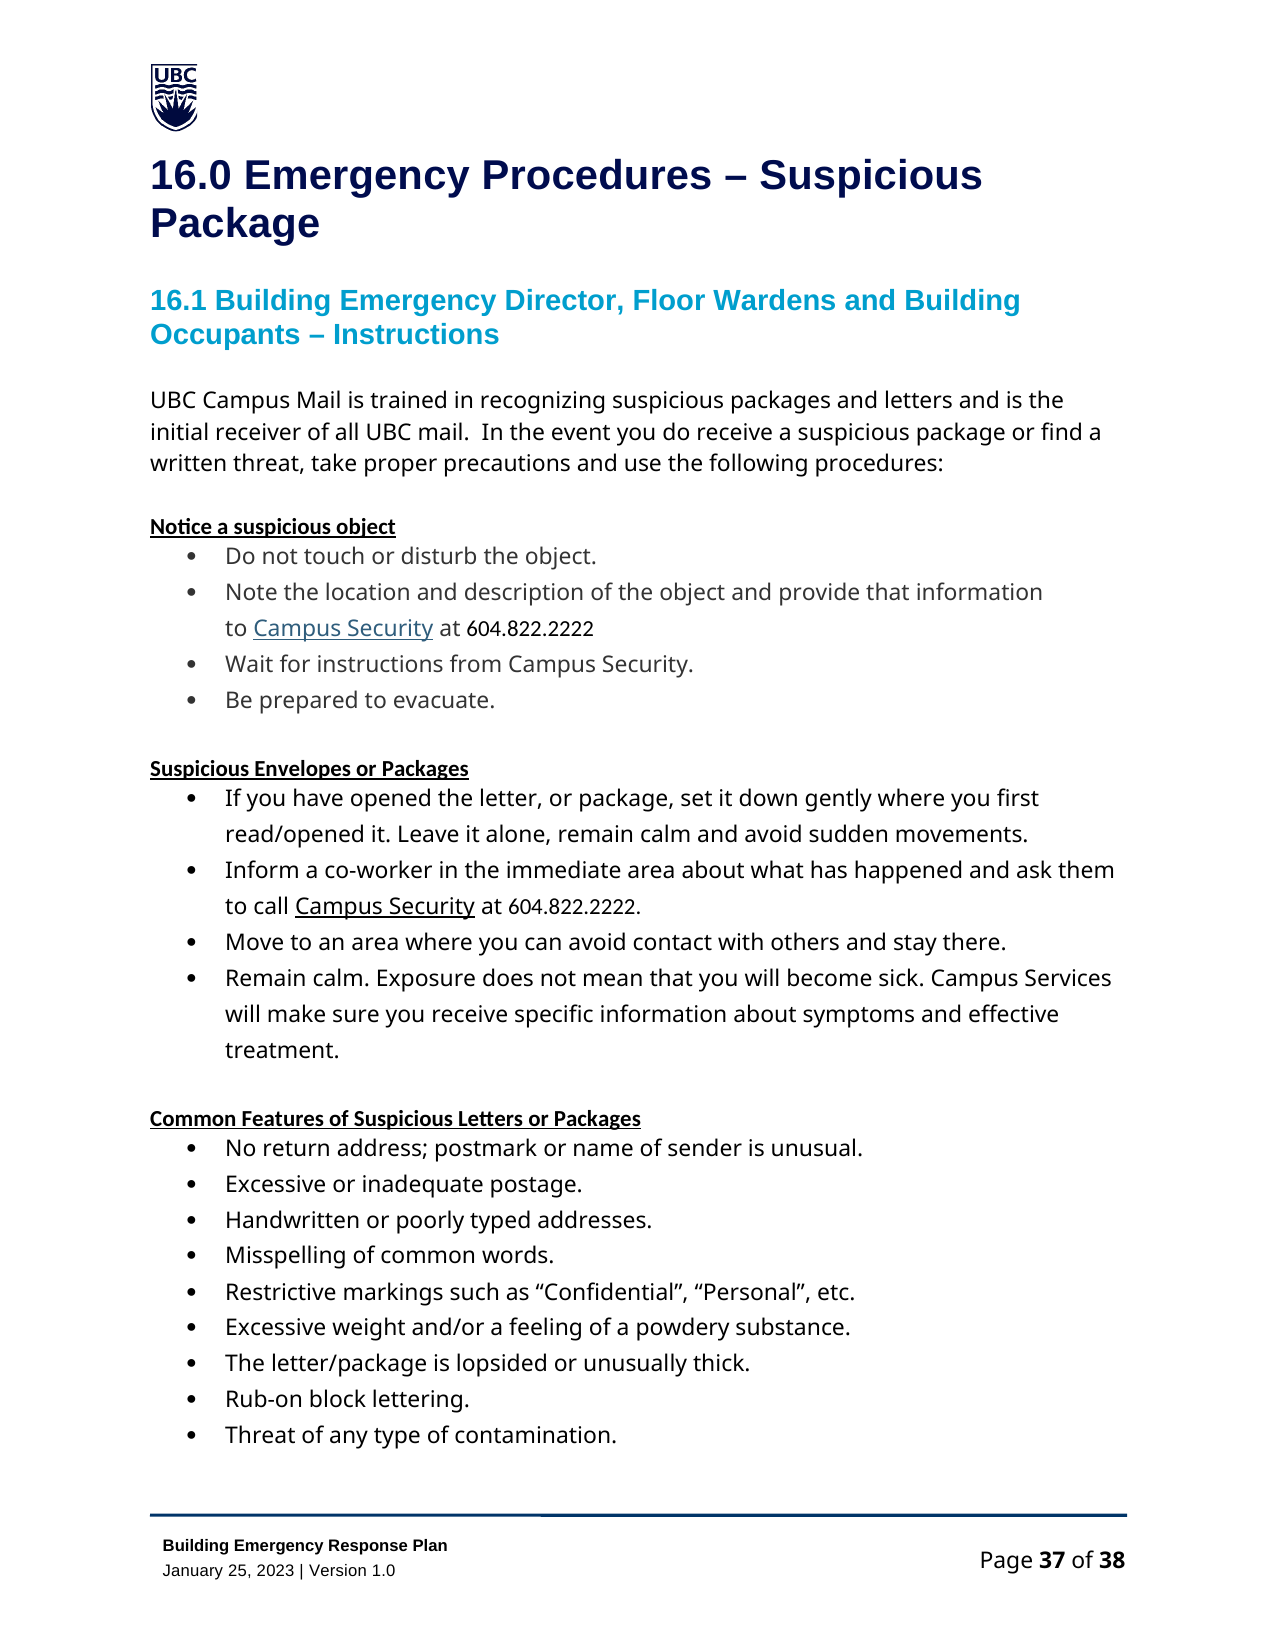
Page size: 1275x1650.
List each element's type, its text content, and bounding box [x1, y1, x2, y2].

list Threat of any type of contamination. [187, 1419, 1125, 1450]
text Notice a suspicious object [150, 512, 1125, 540]
list Remain calm. Exposure does not mean that you will become sick. Campus Services will make sure you receive specific information about symptoms and effective treatment. [187, 962, 1125, 1065]
text Common Features of Suspicious Letters or Packages [150, 1104, 1125, 1132]
list Misspelling of common words. [187, 1239, 1125, 1271]
list Restrictive markings such as “Confidential”, “Personal”, etc. [187, 1275, 1125, 1307]
list Do not touch or disturb the object. [187, 540, 1125, 572]
list Handwritten or poorly typed addresses. [187, 1203, 1125, 1235]
list The letter/package is lopsided or unusually thick. [187, 1347, 1125, 1378]
list Inform a co-worker in the immediate area about what has happened and ask them to call Campus Security at 604.822.2222. [187, 854, 1125, 921]
list No return address; postmark or name of sender is unusual. [187, 1132, 1125, 1163]
text Suspicious Envelopes or Packages [150, 754, 1125, 782]
list If you have opened the letter, or package, set it down gently where you first read/opened it. Leave it alone, remain calm and avoid sudden movements. [187, 782, 1125, 849]
subtitle 16.0 Emergency Procedures – Suspicious Package [150, 150, 1125, 246]
list Move to an area where you can avoid contact with others and stay there. [187, 926, 1125, 957]
list Excessive or inadequate postage. [187, 1168, 1125, 1199]
list Wait for instructions from Campus Security. [187, 648, 1125, 679]
picture [150, 64, 197, 130]
list Note the location and description of the object and provide that information to Campus Security at 604.822.2222 [187, 576, 1125, 643]
list Be prepared to evacuate. [187, 684, 1125, 715]
text UBC Campus Mail is trained in recognizing suspicious packages and letters and is the initial receiver of all UBC mail. In the event you do receive a suspicious package or find a written threat, take proper precautions and use the following procedures: [150, 384, 1125, 478]
list Rub-on block lettering. [187, 1383, 1125, 1414]
text 16.1 Building Emergency Director, Floor Wardens and Building Occupants – Instructions [150, 283, 1125, 350]
list Excessive weight and/or a feeling of a powdery substance. [187, 1311, 1125, 1343]
